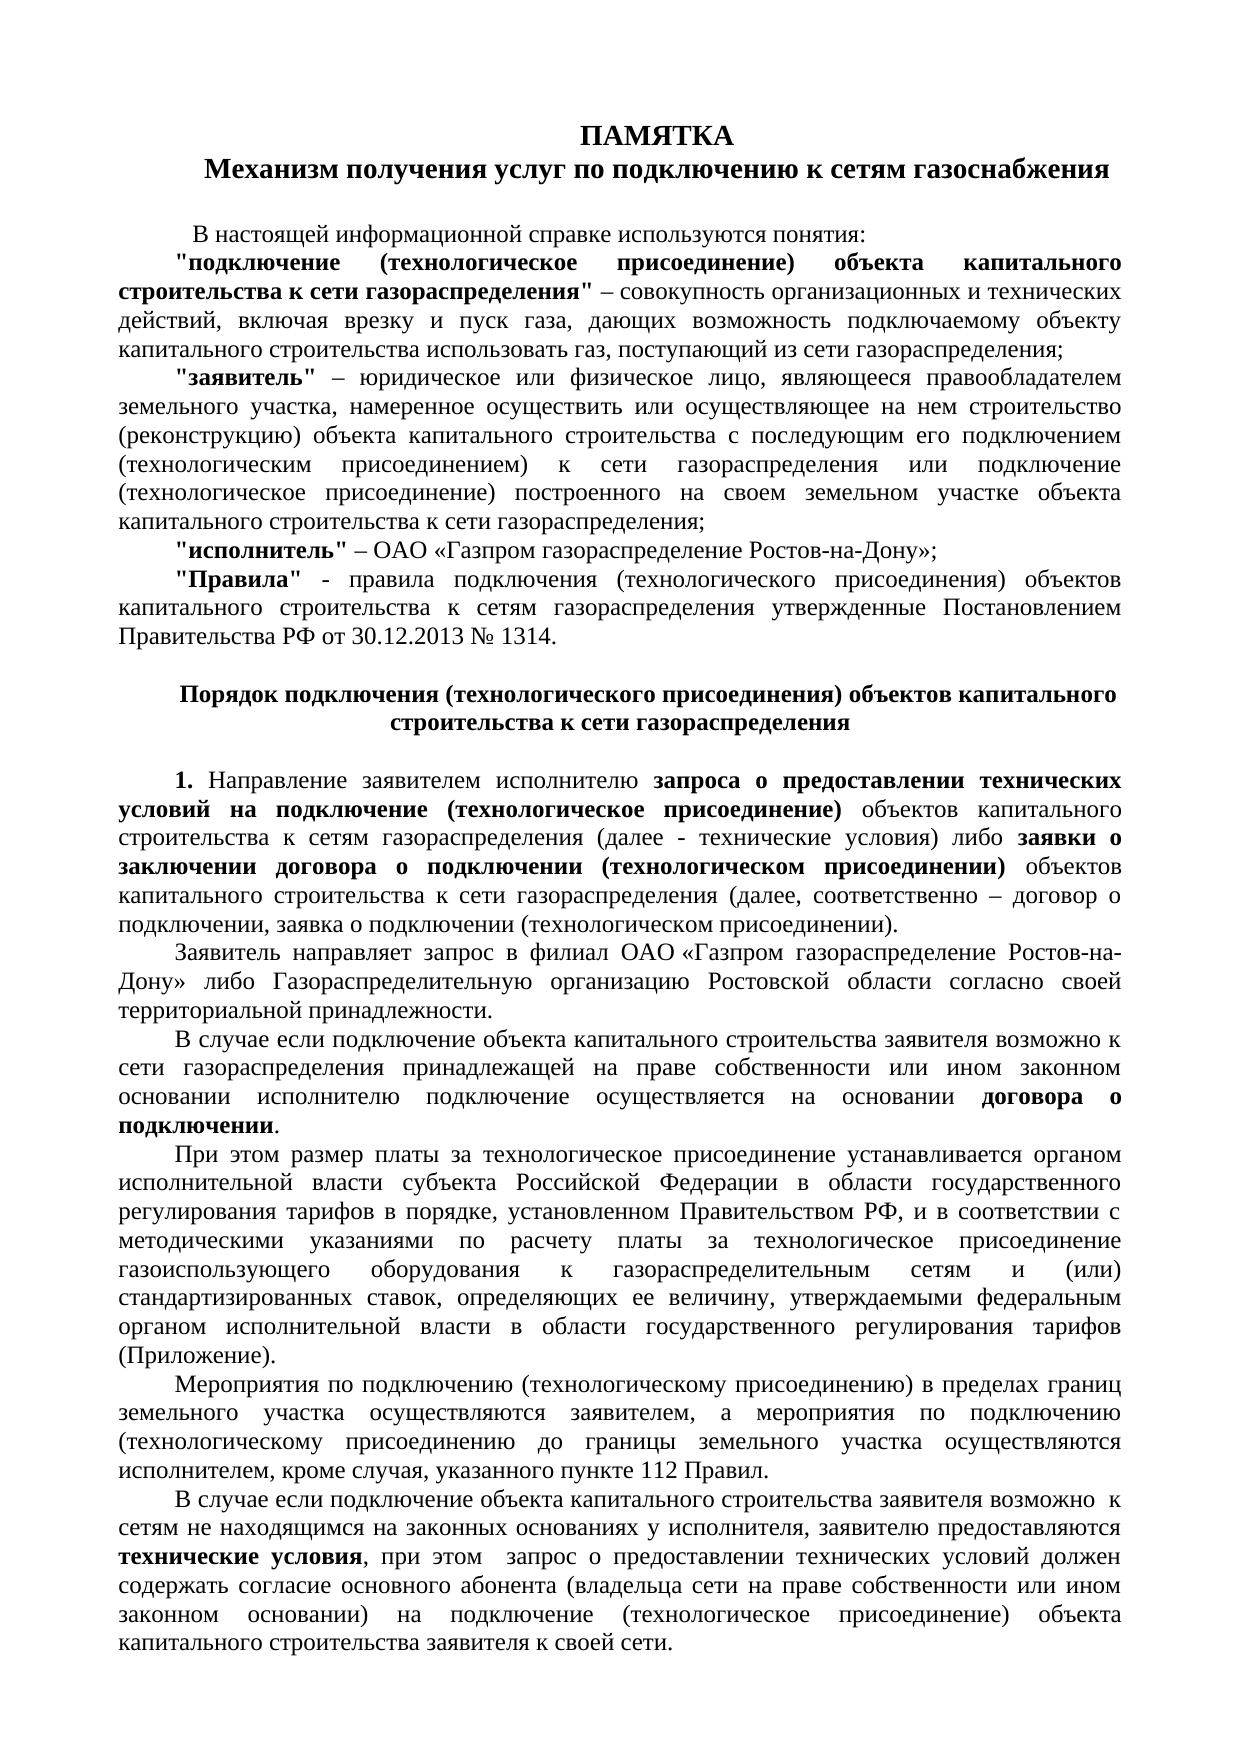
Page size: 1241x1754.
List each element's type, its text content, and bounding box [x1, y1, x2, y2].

text Порядок подключения (технологического присоединения) объектов капитального строительства к сети газораспределения [118, 679, 1122, 736]
text "подключение (технологическое присоединение) объекта капитального строительства к сети газораспределения" – совокупность организационных и технических действий, включая врезку и пуск газа, дающих возможность подключаемому объекту капитального строительства использовать газ, поступающий из сети газораспределения; [118, 247, 1122, 362]
text При этом размер платы за технологическое присоединение устанавливается органом исполнительной власти субъекта Российской Федерации в области государственного регулирования тарифов в порядке, установленном Правительством РФ, и в соответствии с методическими указаниями по расчету платы за технологическое присоединение газоиспользующего оборудования к газораспределительным сетям и (или) стандартизированных ставок, определяющих ее величину, утверждаемыми федеральным органом исполнительной власти в области государственного регулирования тарифов (Приложение). [118, 1139, 1122, 1369]
text "заявитель" – юридическое или физическое лицо, являющееся правообладателем земельного участка, намеренное осуществить или осуществляющее на нем строительство (реконструкцию) объекта капитального строительства с последующим его подключением (технологическим присоединением) к сети газораспределения или подключение (технологическое присоединение) построенного на своем земельном участке объекта капитального строительства к сети газораспределения; [118, 362, 1122, 535]
text В случае если подключение объекта капитального строительства заявителя возможно к сетям не находящимся на законных основаниях у исполнителя, заявителю предоставляются технические условия, при этом запрос о предоставлении технических условий должен содержать согласие основного абонента (владельца сети на праве собственности или ином законном основании) на подключение (технологическое присоединение) объекта капитального строительства заявителя к своей сети. [118, 1484, 1122, 1656]
text В случае если подключение объекта капитального строительства заявителя возможно к сети газораспределения принадлежащей на праве собственности или ином законном основании исполнителю подключение осуществляется на основании договора о подключении. [118, 1024, 1122, 1139]
text 1. Направление заявителем исполнителю запроса о предоставлении технических условий на подключение (технологическое присоединение) объектов капитального строительства к сетям газораспределения (далее - технические условия) либо заявки о заключении договора о подключении (технологическом присоединении) объектов капитального строительства к сети газораспределения (далее, соответственно – договор о подключении, заявка о подключении (технологическом присоединении). [118, 765, 1122, 937]
text Механизм получения услуг по подключению к сетям газоснабжения [118, 152, 1122, 185]
text Мероприятия по подключению (технологическому присоединению) в пределах границ земельного участка осуществляются заявителем, а мероприятия по подключению (технологическому присоединению до границы земельного участка осуществляются исполнителем, кроме случая, указанного пункте 112 Правил. [118, 1369, 1122, 1484]
text В настоящей информационной справке используются понятия: [118, 219, 1122, 247]
text "исполнитель" – ОАО «Газпром газораспределение Ростов-на-Дону»; [118, 535, 1122, 564]
text "Правила" - правила подключения (технологического присоединения) объектов капитального строительства к сетям газораспределения утвержденные Постановлением Правительства РФ от 30.12.2013 № 1314. [118, 564, 1122, 650]
text ПАМЯТКА [118, 118, 1122, 152]
text Заявитель направляет запрос в филиал ОАО «Газпром газораспределение Ростов-на-Дону» либо Газораспределительную организацию Ростовской области согласно своей территориальной принадлежности. [118, 937, 1122, 1024]
